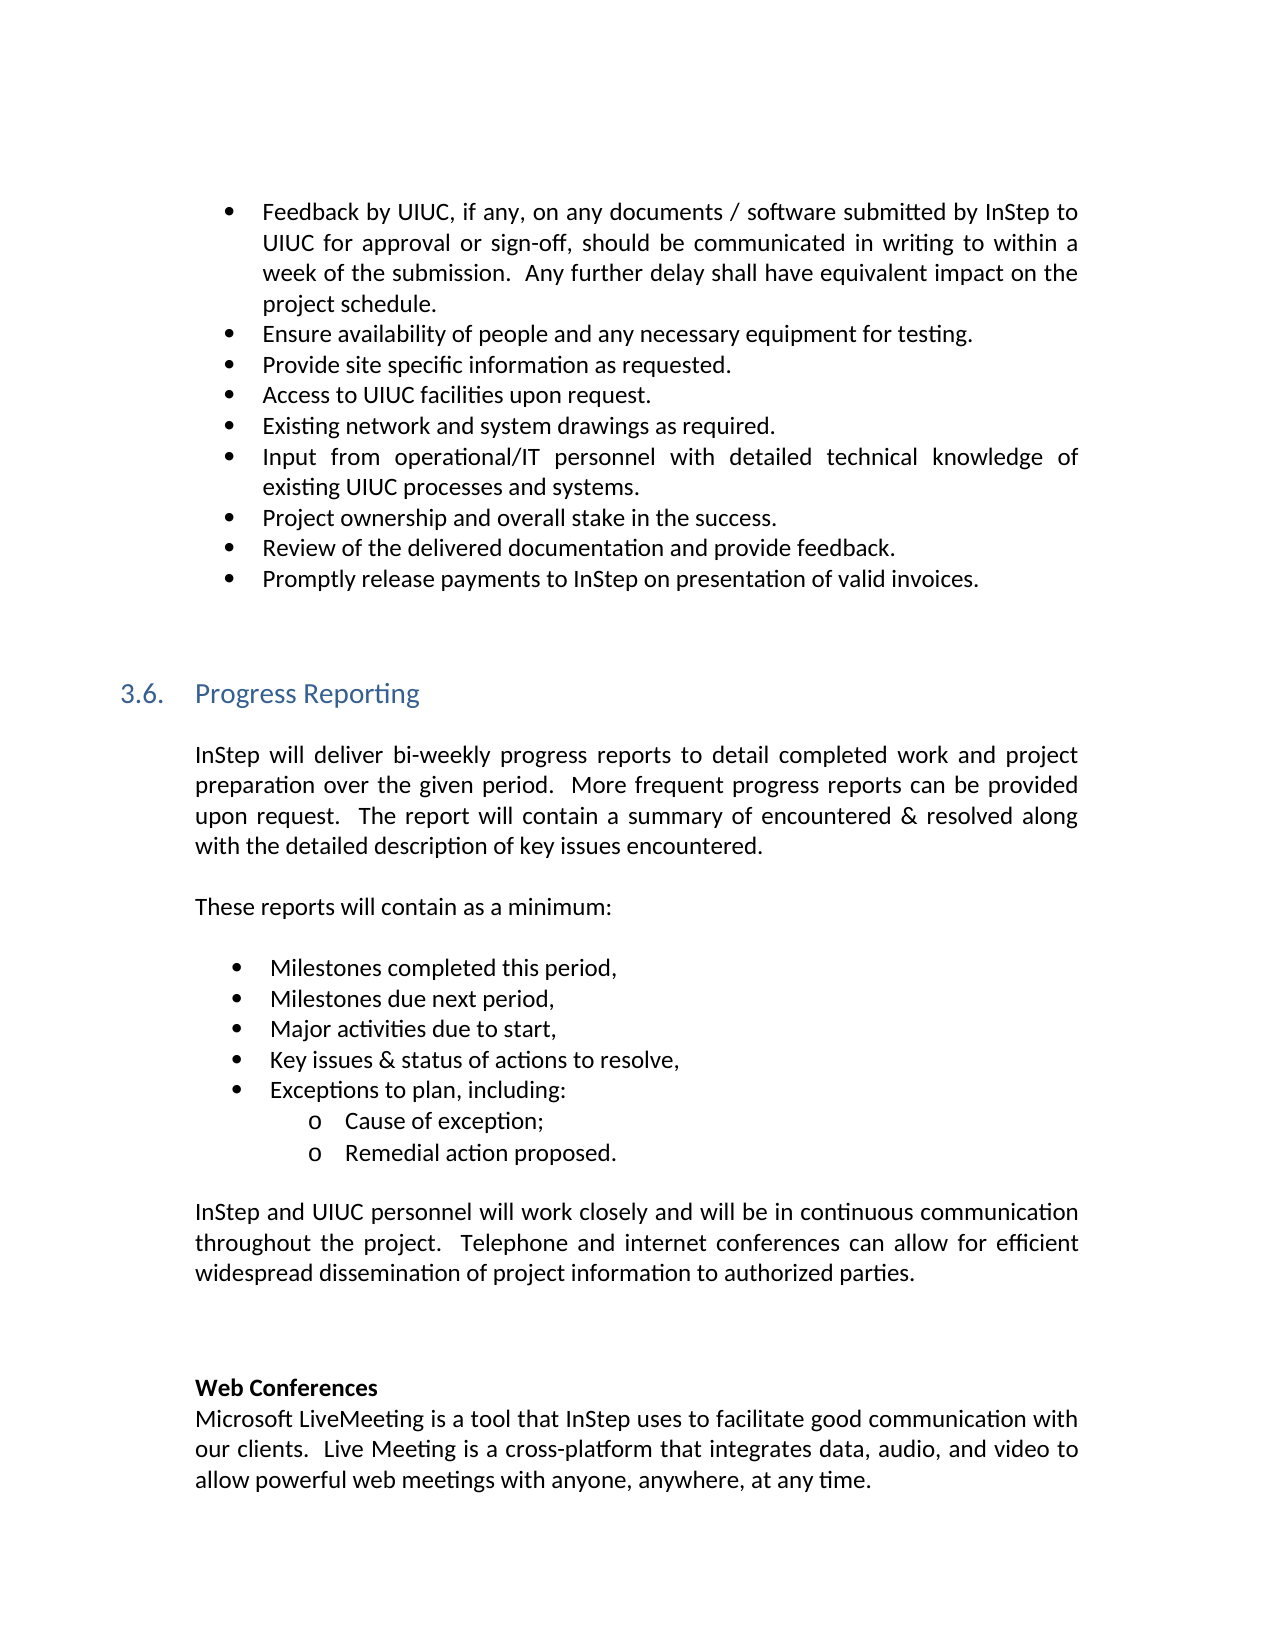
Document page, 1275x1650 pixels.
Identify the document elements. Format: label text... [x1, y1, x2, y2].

list Remedial action proposed. [307, 1137, 1080, 1168]
subtitle 3.6. Progress Reporting [120, 675, 1155, 711]
list Existing network and system drawings as required. [225, 410, 1080, 441]
list Feedback by UIUC, if any, on any documents / software submitted by InStep to UIUC for approval or sign-off, should be communicated in writing to within a week of the submission. Any further delay shall have equivalent impact on the project schedule. [225, 196, 1080, 318]
text Web Conferences [195, 1372, 1080, 1403]
list Ensure availability of people and any necessary equipment for testing. [225, 318, 1080, 349]
list Provide site specific information as requested. [225, 349, 1080, 379]
list Milestones due next period, [232, 983, 1080, 1013]
list Project ownership and overall stake in the success. [225, 502, 1080, 532]
text InStep will deliver bi-weekly progress reports to detail completed work and project preparation over the given period. More frequent progress reports can be provided upon request. The report will contain a summary of encountered & resolved along with the detailed description of key issues encountered. [195, 739, 1080, 861]
text Microsoft LiveMeeting is a tool that InStep uses to facilitate good communication with our clients. Live Meeting is a cross-platform that integrates data, audio, and video to allow powerful web meetings with anyone, anywhere, at any time. [195, 1403, 1080, 1494]
list Input from operational/IT personnel with detailed technical knowledge of existing UIUC processes and systems. [225, 441, 1080, 502]
list Promptly release payments to InStep on presentation of valid invoices. [225, 563, 1080, 593]
list Access to UIUC facilities upon request. [225, 379, 1080, 410]
text InStep and UIUC personnel will work closely and will be in continuous communication throughout the project. Telephone and internet conferences can allow for efficient widespread dissemination of project information to authorized parties. [195, 1197, 1080, 1288]
text These reports will contain as a minimum: [195, 891, 1080, 922]
list Major activities due to start, [232, 1013, 1080, 1044]
list Cause of exception; [307, 1105, 1080, 1137]
list Key issues & status of actions to resolve, [232, 1044, 1080, 1074]
list Exceptions to plan, including: [232, 1074, 1080, 1105]
list Review of the delivered documentation and provide feedback. [225, 532, 1080, 563]
list Milestones completed this period, [232, 952, 1080, 983]
